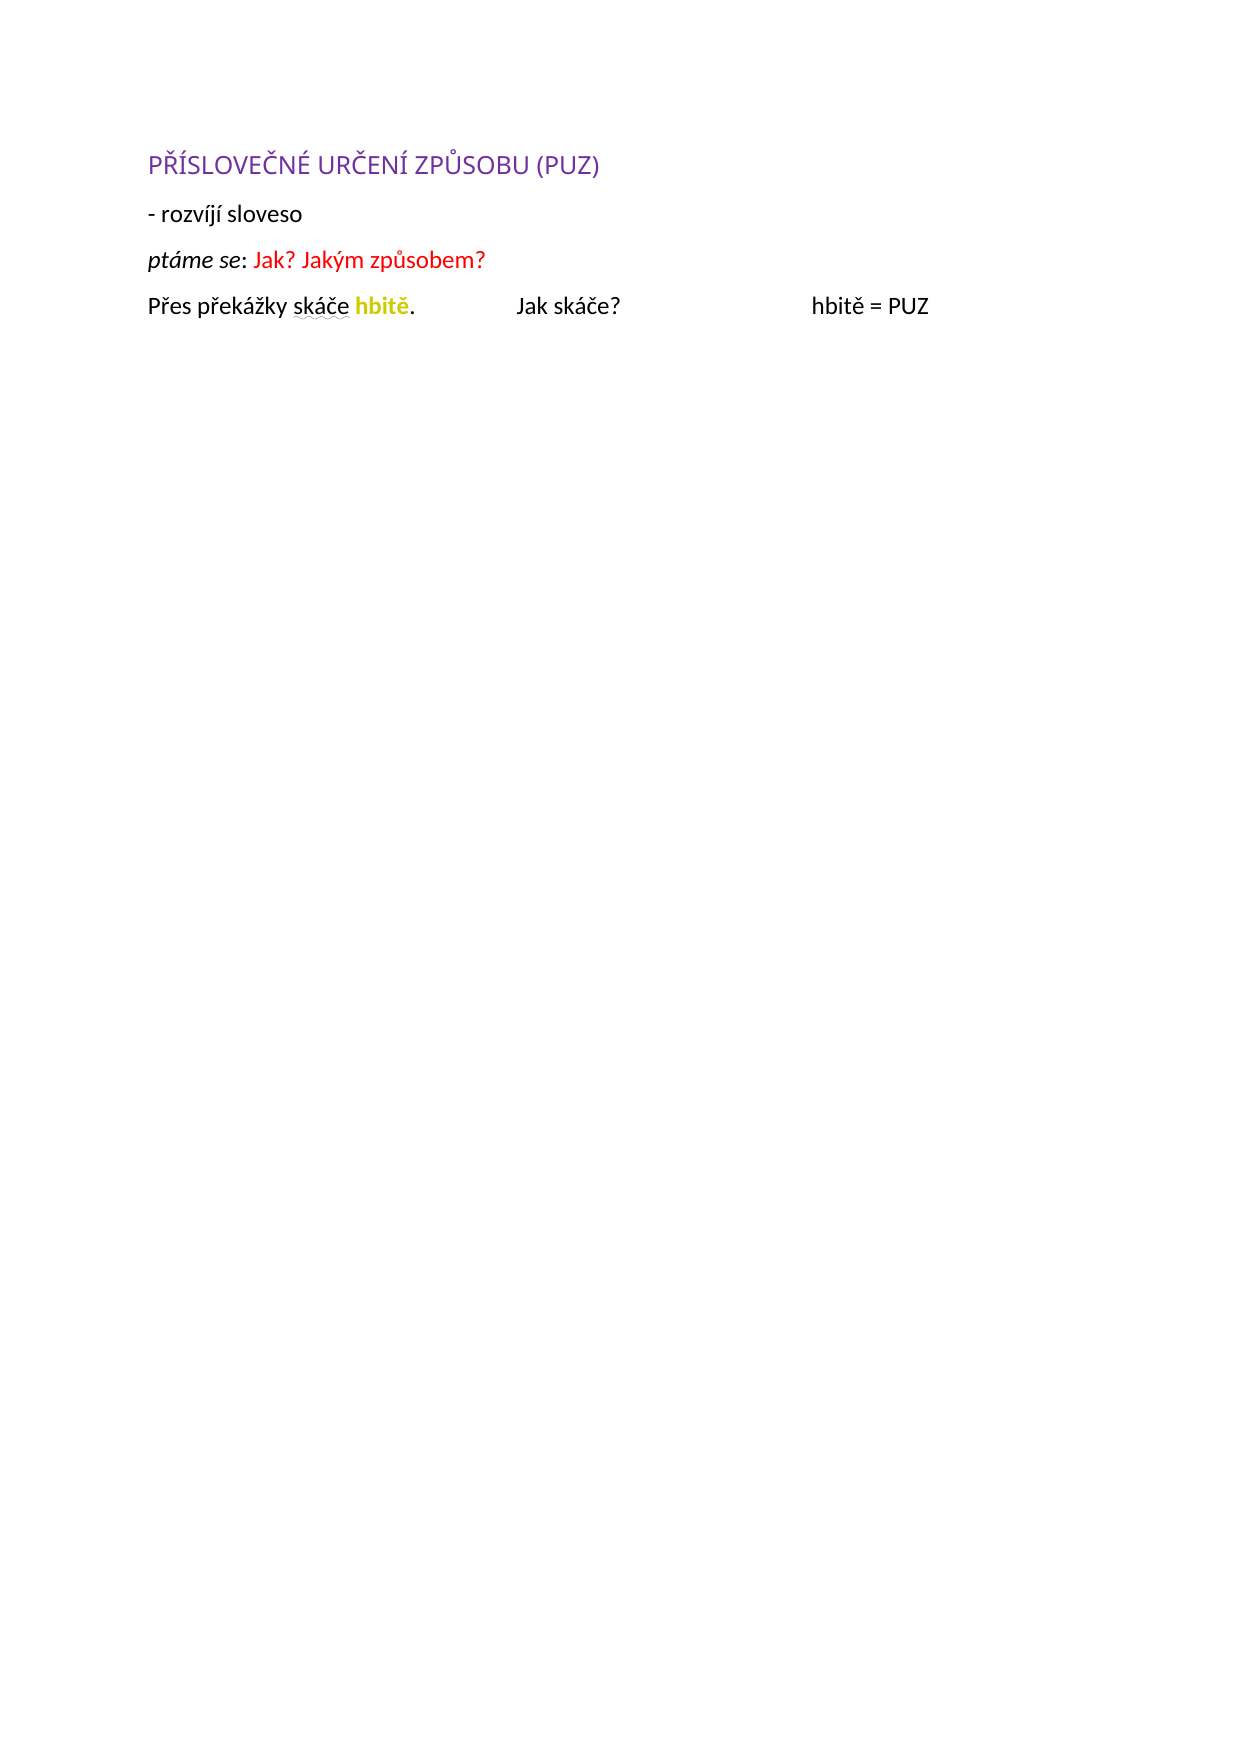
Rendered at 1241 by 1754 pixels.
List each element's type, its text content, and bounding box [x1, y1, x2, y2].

text PŘÍSLOVEČNÉ URČENÍ ZPŮSOBU (PUZ) [148, 148, 1093, 182]
text - rozvíjí sloveso [148, 199, 1093, 229]
text Přes překážky skáče hbitě. Jak skáče? hbitě = PUZ [148, 290, 1093, 321]
text ptáme se: Jak? Jakým způsobem? [148, 244, 1093, 275]
